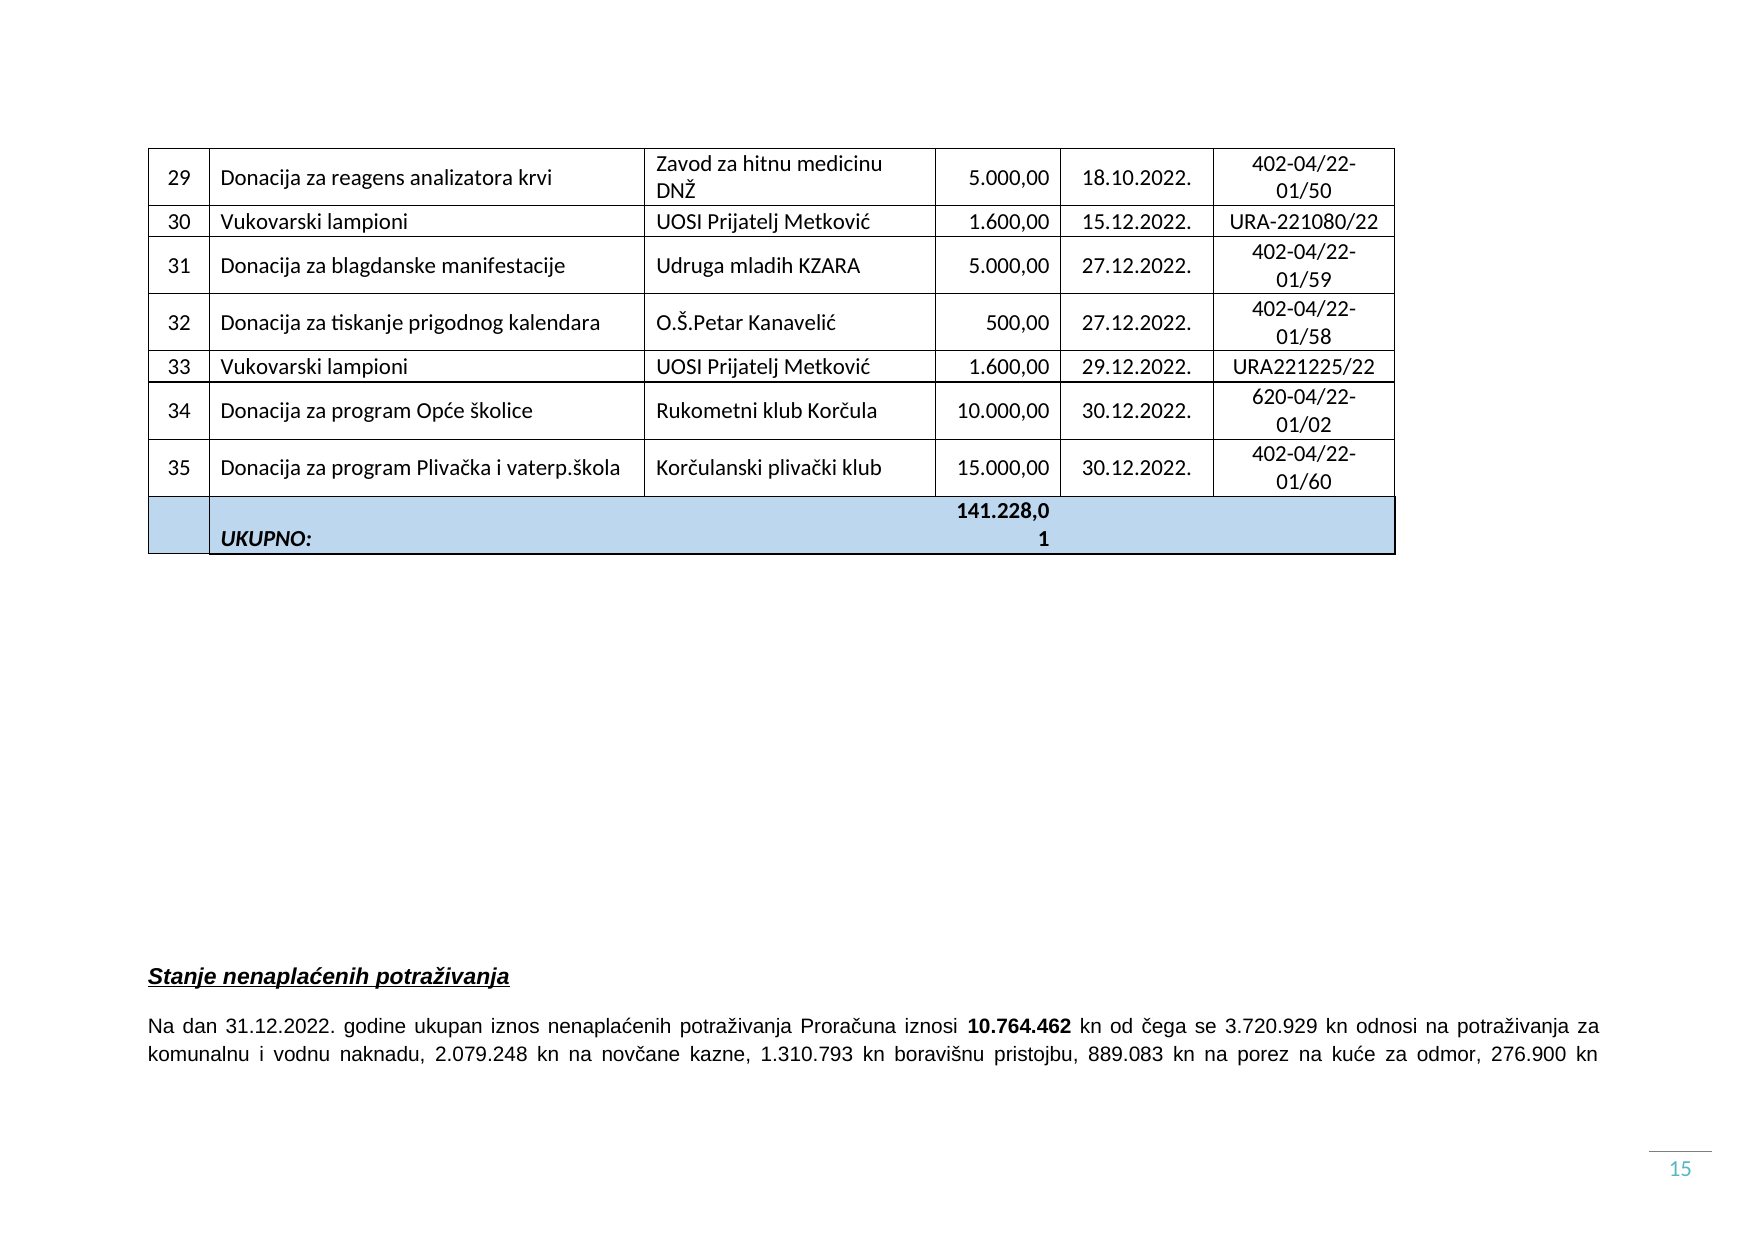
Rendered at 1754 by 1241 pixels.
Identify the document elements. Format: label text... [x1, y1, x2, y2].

table_cell 18.10.2022. [1061, 149, 1213, 205]
table_cell Donacija za program Opće školice [210, 383, 644, 438]
table_cell Zavod za hitnu medicinu DNŽ [645, 149, 935, 205]
table_cell 31 [149, 237, 209, 293]
table_cell Vukovarski lampioni [210, 351, 644, 381]
table_cell 402-04/22-01/50 [1214, 149, 1394, 205]
table_cell Udruga mladih KZARA [645, 237, 935, 293]
table_cell [149, 497, 209, 553]
table_cell 34 [149, 383, 209, 438]
table_cell 29.12.2022. [1061, 351, 1213, 381]
table_cell 30 [149, 206, 209, 236]
table_cell 141.228,01 [936, 497, 1061, 553]
table_cell Korčulanski plivački klub [645, 440, 935, 496]
table_cell 1.600,00 [936, 351, 1060, 381]
table_cell 15.000,00 [936, 440, 1060, 496]
table_cell 402-04/22-01/58 [1214, 294, 1394, 350]
table_cell Donacija za program Plivačka i vaterp.škola [210, 440, 644, 496]
table_cell O.Š.Petar Kanavelić [645, 294, 935, 350]
table_cell 32 [149, 294, 209, 350]
table_cell 5.000,00 [936, 237, 1060, 293]
table_cell Vukovarski lampioni [210, 206, 644, 236]
table_cell UKUPNO: [210, 497, 645, 553]
table_cell 35 [149, 440, 209, 496]
table_cell 402-04/22-01/60 [1214, 440, 1394, 496]
table_cell URA221225/22 [1214, 351, 1394, 381]
table_cell 30.12.2022. [1061, 440, 1213, 496]
table_cell [1213, 497, 1394, 553]
table_cell [1061, 497, 1213, 553]
table_cell URA-221080/22 [1214, 206, 1394, 236]
table_cell 30.12.2022. [1061, 383, 1213, 438]
table_cell 10.000,00 [936, 383, 1060, 438]
table_cell 402-04/22-01/59 [1214, 237, 1394, 293]
table_cell 1.600,00 [936, 206, 1060, 236]
table_cell Donacija za blagdanske manifestacije [210, 237, 644, 293]
text Stanje nenaplaćenih potraživanja [148, 963, 1606, 989]
table_cell 33 [149, 351, 209, 381]
table_cell UOSI Prijatelj Metković [645, 206, 935, 236]
table_cell [645, 497, 936, 553]
table_cell 620-04/22-01/02 [1214, 383, 1394, 438]
table_cell 500,00 [936, 294, 1060, 350]
table_cell UOSI Prijatelj Metković [645, 351, 935, 381]
table_cell 29 [149, 149, 209, 205]
table_cell 5.000,00 [936, 149, 1060, 205]
table_cell Donacija za reagens analizatora krvi [210, 149, 644, 205]
table_cell Rukometni klub Korčula [645, 383, 935, 438]
table_cell 15.12.2022. [1061, 206, 1213, 236]
table_cell Donacija za tiskanje prigodnog kalendara [210, 294, 644, 350]
table_cell 27.12.2022. [1061, 294, 1213, 350]
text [148, 1014, 1600, 1066]
table_cell 27.12.2022. [1061, 237, 1213, 293]
